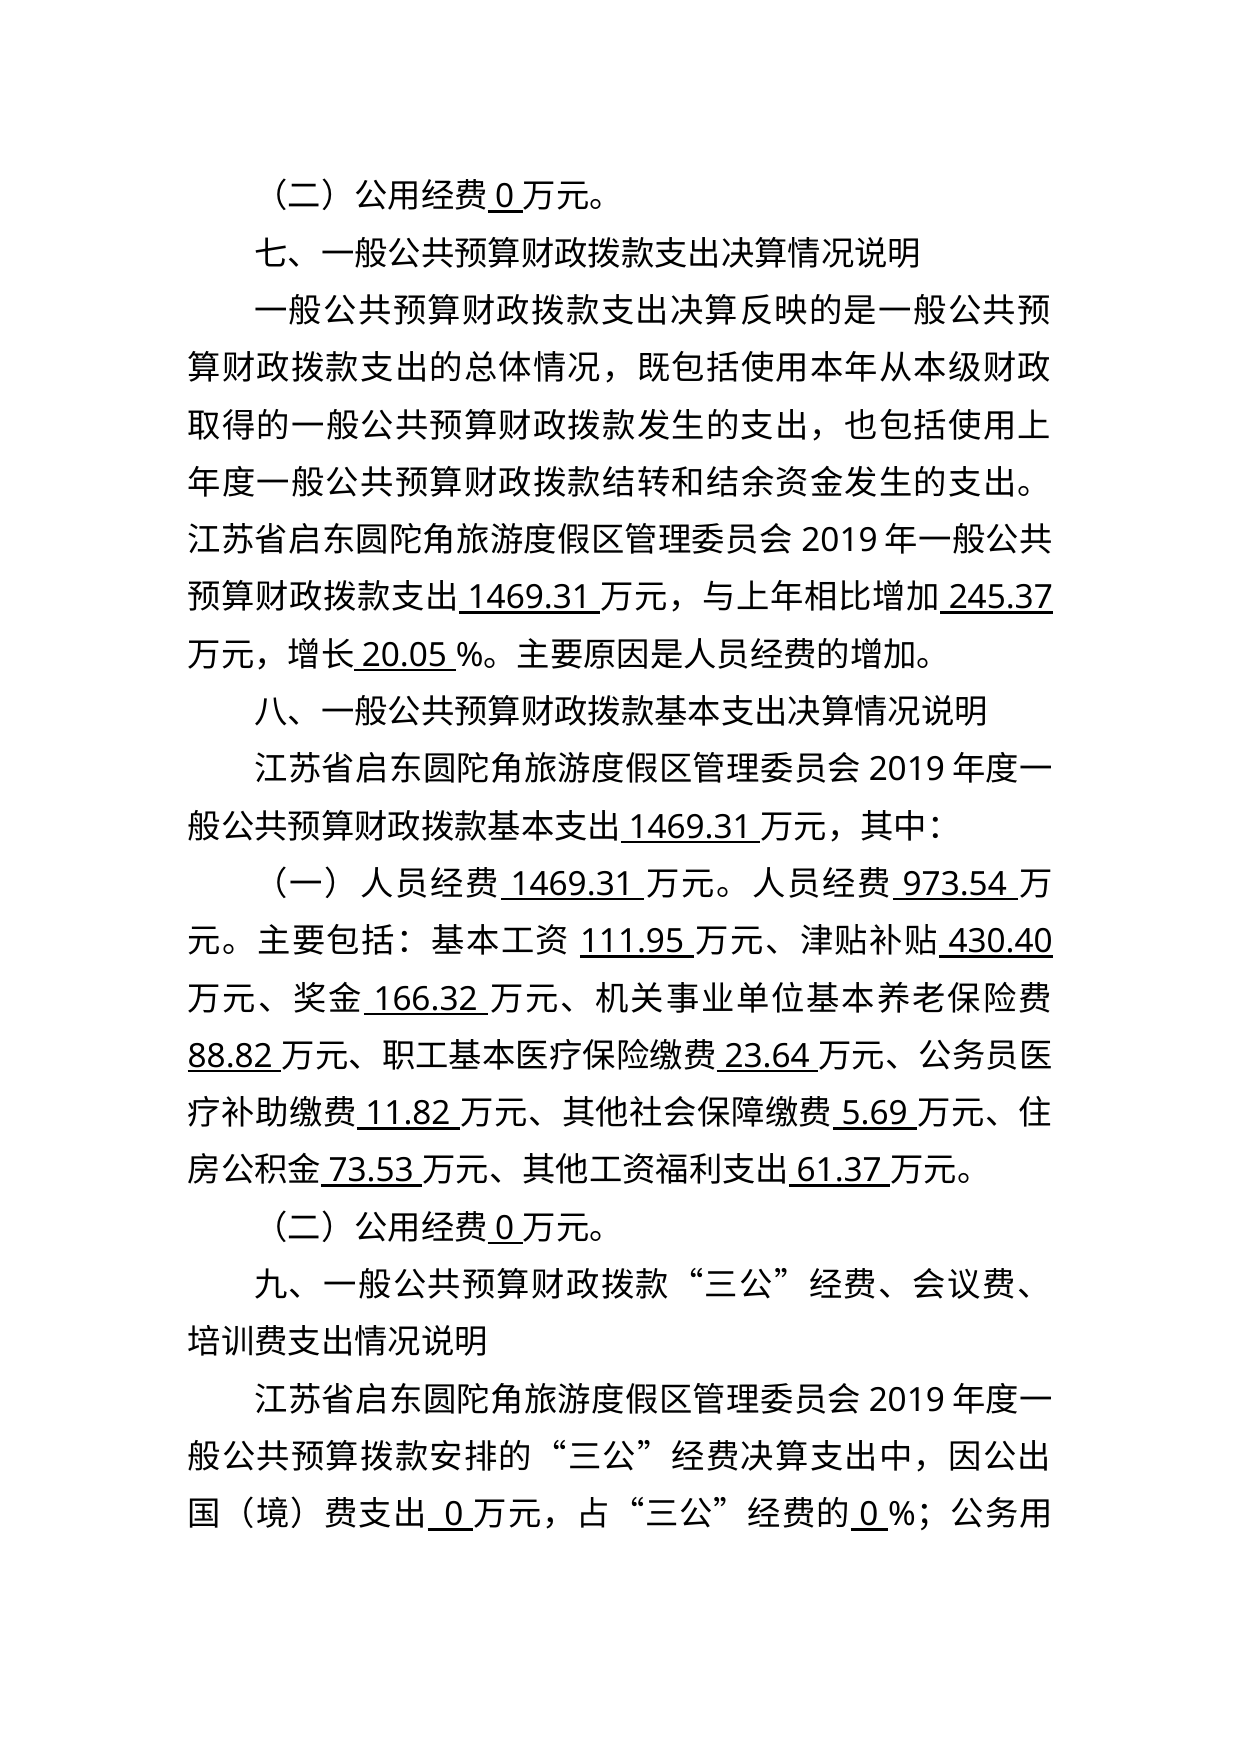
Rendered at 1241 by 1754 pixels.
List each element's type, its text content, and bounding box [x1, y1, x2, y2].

list （一）人员经费 1469.31 万元。人员经费 973.54 万元。主要包括：基本工资 111.95 万元、津贴补贴 430.40 万元、奖金 166.32 万元、机关事业单位基本养老保险费 88.82 万元、职工基本医疗保险缴费 23.64 万元、公务员医疗补助缴费 11.82 万元、其他社会保障缴费 5.69 万元、住房公积金 73.53 万元、其他工资福利支出 61.37 万元。 [187, 849, 1053, 1193]
text 七、一般公共预算财政拨款支出决算情况说明 [187, 219, 1053, 277]
text 九、一般公共预算财政拨款“三公”经费、会议费、培训费支出情况说明 [187, 1251, 1053, 1365]
text （二）公用经费 0 万元。 [187, 1193, 1053, 1251]
text 江苏省启东圆陀角旅游度假区管理委员会2019年度一般公共预算财政拨款基本支出 1469.31 万元，其中： [187, 735, 1053, 849]
text 一般公共预算财政拨款支出决算反映的是一般公共预算财政拨款支出的总体情况，既包括使用本年从本级财政取得的一般公共预算财政拨款发生的支出，也包括使用上年度一般公共预算财政拨款结转和结余资金发生的支出。江苏省启东圆陀角旅游度假区管理委员会2019年一般公共预算财政拨款支出 1469.31 万元，与上年相比增加 245.37 万元，增长 20.05 %。主要原因是人员经费的增加。 [187, 277, 1053, 678]
list （二）公用经费 0 万元。 [187, 162, 1053, 219]
text 八、一般公共预算财政拨款基本支出决算情况说明 [187, 678, 1053, 735]
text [187, 1365, 1053, 1537]
